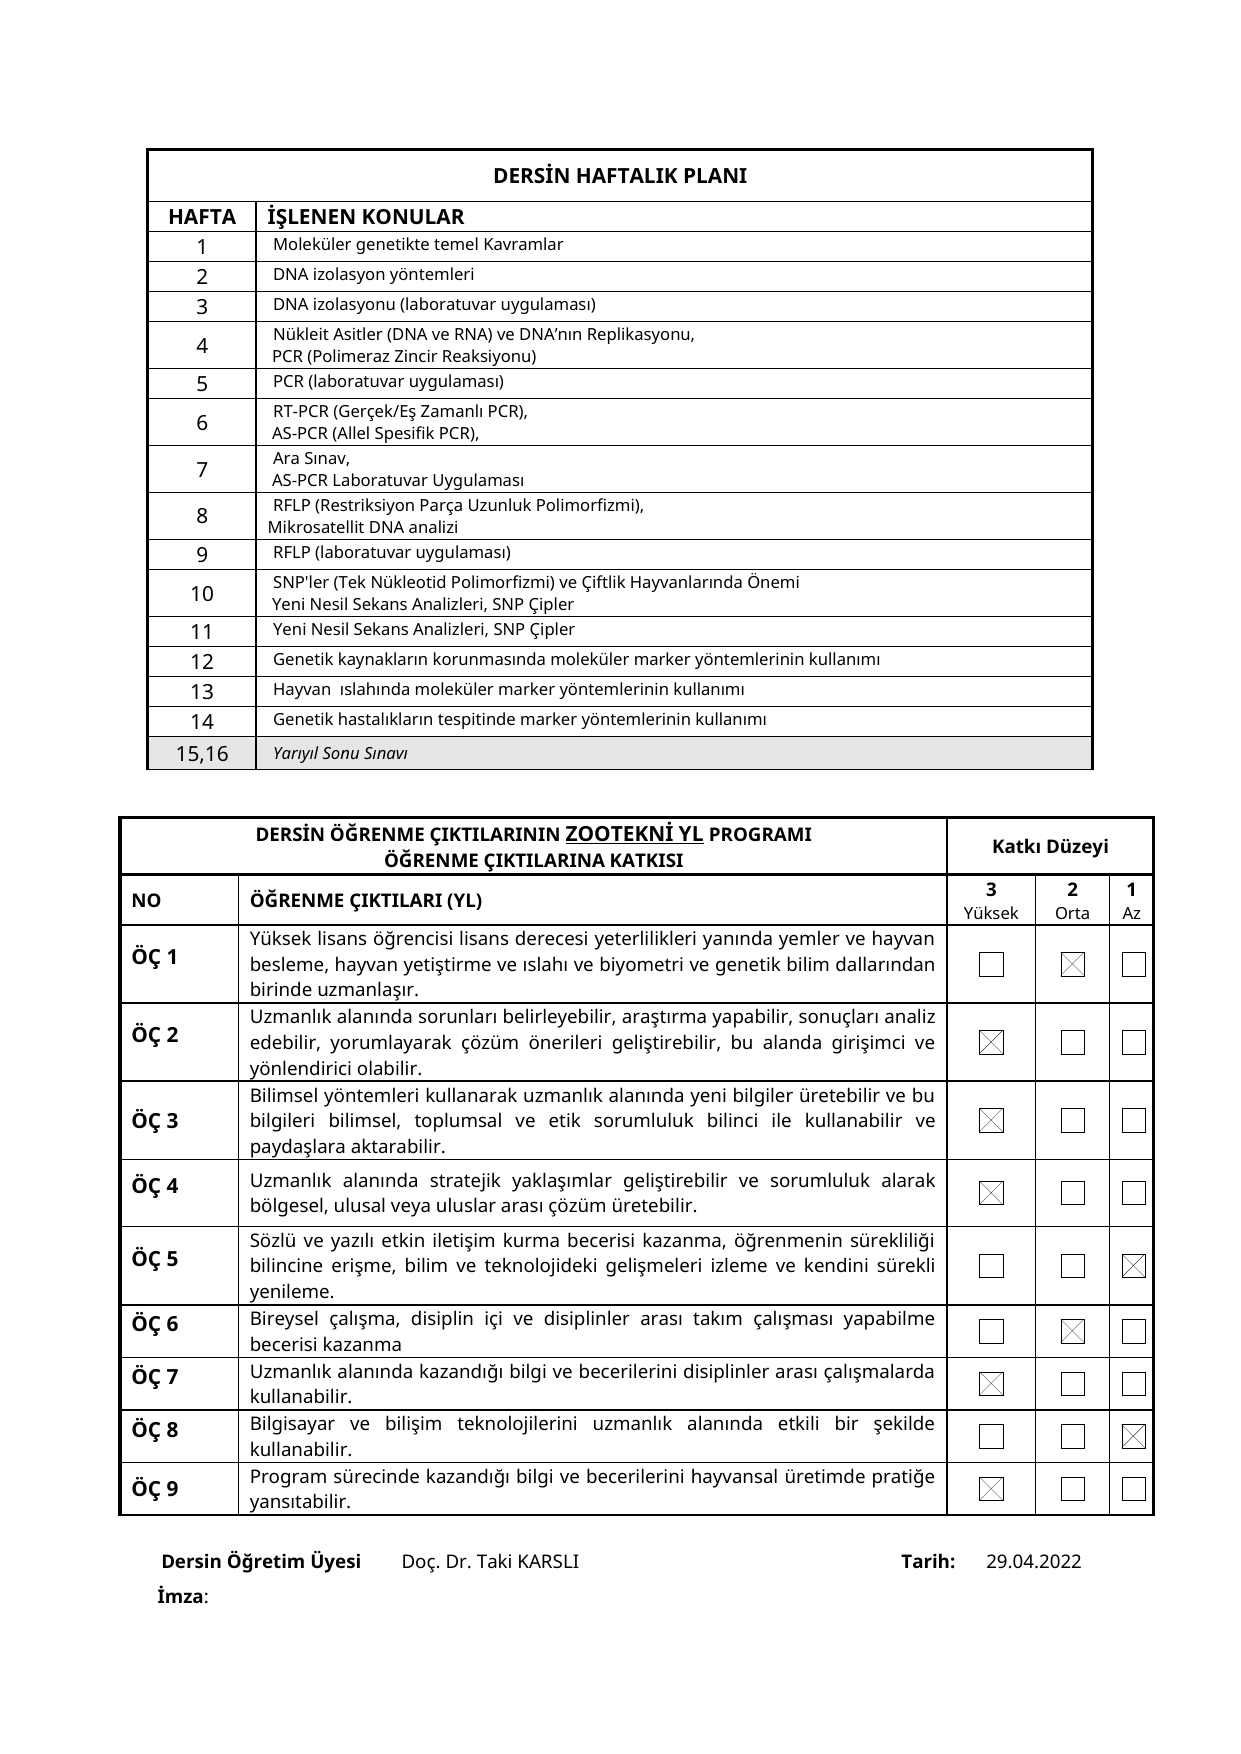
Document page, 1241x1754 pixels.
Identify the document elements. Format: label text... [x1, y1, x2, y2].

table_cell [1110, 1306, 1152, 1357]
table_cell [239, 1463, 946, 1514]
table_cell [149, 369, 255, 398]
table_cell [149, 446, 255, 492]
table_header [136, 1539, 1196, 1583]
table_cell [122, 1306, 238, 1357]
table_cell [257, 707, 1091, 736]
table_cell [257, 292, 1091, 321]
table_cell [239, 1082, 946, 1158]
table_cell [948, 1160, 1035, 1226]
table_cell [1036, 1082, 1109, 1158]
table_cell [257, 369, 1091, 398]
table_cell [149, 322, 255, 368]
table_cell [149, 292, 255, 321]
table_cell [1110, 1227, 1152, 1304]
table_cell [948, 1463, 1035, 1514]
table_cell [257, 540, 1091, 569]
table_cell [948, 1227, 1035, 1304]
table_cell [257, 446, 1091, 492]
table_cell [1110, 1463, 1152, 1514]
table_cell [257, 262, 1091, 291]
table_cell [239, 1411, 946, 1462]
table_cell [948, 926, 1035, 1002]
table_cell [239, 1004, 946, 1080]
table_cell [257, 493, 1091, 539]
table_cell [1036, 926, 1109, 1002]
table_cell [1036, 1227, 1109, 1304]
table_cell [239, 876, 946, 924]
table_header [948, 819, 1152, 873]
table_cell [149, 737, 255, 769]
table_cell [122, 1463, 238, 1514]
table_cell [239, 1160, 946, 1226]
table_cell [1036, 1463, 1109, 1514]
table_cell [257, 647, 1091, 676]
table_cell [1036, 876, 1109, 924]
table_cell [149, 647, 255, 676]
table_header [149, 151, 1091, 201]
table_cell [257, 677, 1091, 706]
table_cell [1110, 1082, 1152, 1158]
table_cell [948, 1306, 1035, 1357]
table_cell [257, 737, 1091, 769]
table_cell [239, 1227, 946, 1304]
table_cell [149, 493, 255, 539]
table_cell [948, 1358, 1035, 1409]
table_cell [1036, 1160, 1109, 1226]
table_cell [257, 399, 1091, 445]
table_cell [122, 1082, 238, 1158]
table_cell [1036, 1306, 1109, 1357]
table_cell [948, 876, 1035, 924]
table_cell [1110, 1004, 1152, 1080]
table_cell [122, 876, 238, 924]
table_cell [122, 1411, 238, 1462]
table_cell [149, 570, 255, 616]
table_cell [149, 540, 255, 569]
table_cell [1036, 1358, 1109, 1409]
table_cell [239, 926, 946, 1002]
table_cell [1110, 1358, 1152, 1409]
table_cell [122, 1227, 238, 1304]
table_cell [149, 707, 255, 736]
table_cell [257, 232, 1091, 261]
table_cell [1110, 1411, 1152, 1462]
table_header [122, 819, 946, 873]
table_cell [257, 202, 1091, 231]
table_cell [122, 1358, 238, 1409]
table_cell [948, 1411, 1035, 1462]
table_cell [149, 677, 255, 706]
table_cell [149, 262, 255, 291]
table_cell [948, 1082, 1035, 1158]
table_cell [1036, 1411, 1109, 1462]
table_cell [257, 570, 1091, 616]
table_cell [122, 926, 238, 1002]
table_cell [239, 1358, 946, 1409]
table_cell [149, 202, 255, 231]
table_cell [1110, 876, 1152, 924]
text İmza: [148, 1583, 1093, 1609]
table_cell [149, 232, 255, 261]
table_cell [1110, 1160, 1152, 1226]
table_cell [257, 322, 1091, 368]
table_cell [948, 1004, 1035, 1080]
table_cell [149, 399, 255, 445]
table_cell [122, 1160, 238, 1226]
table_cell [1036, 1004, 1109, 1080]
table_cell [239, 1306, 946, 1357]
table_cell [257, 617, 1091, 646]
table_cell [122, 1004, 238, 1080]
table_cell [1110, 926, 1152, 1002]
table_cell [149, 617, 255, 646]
